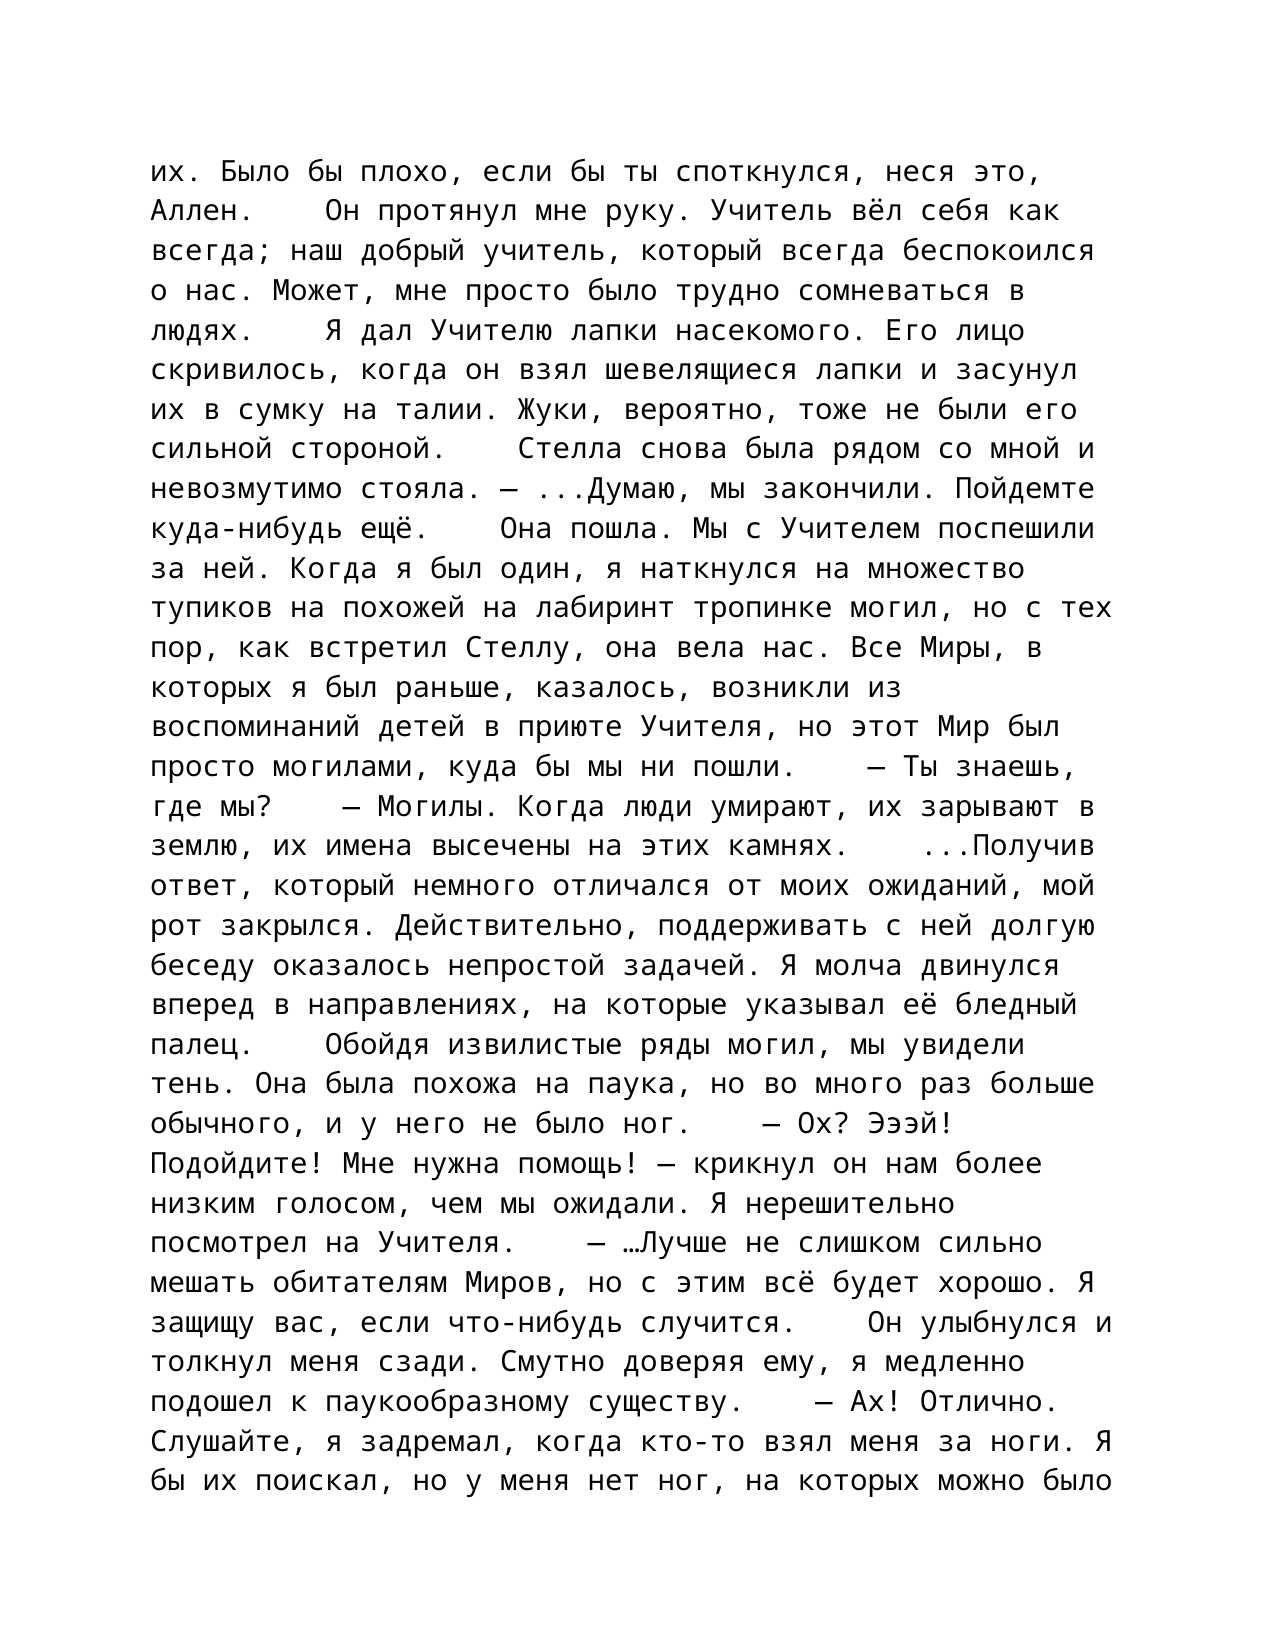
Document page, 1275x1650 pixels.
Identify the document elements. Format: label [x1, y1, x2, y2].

text [150, 150, 1125, 1499]
